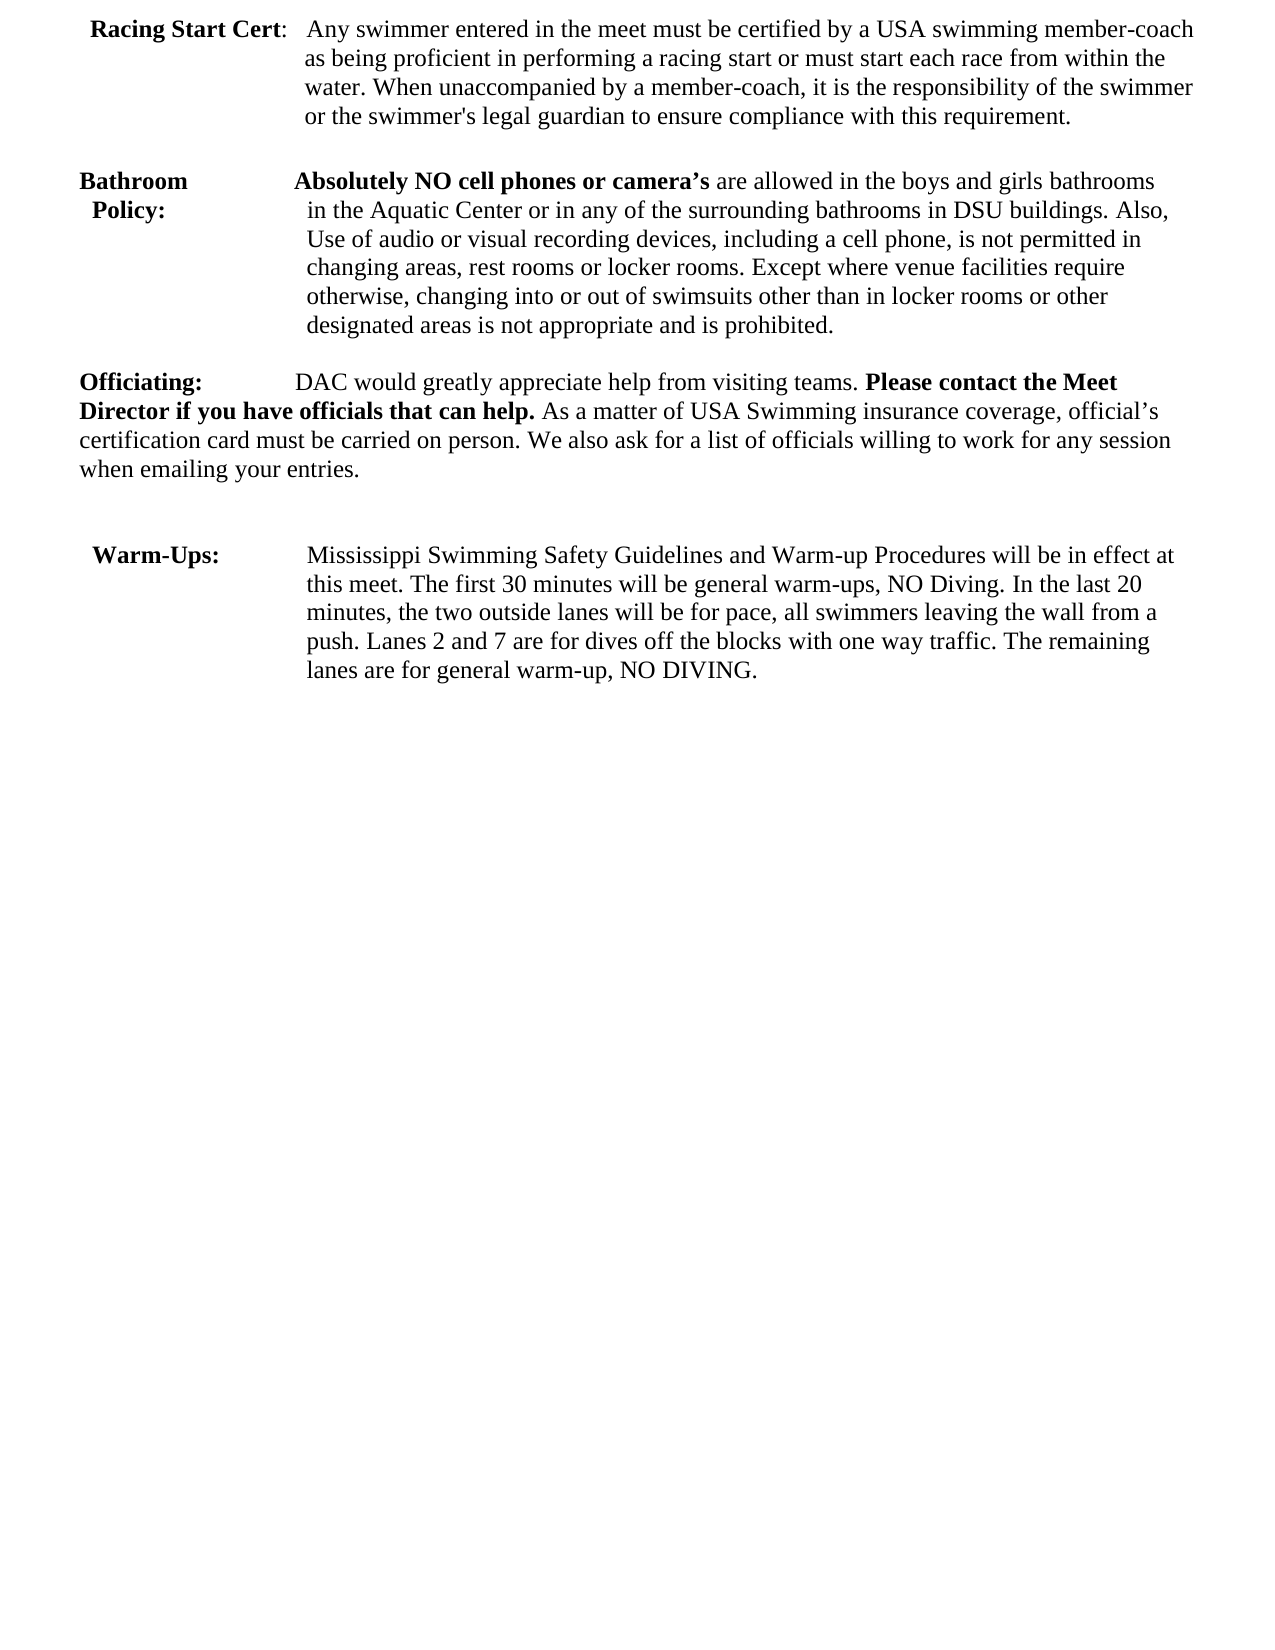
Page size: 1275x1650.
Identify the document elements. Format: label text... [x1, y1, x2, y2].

text Policy: in the Aquatic Center or in any of the surrounding bathrooms in DSU buildings. Also, Use of audio or visual recording devices, including a cell phone, is not permitted in changing areas, rest rooms or locker rooms. Except where venue facilities require otherwise, changing into or out of swimsuits other than in locker rooms or other designated areas is not appropriate and is prohibited. [92, 195, 1176, 339]
text Officiating: DAC would greatly appreciate help from visiting teams. Please contact the Meet Director if you have officials that can help. As a matter of USA Swimming insurance coverage, official’s certification card must be carried on person. We also ask for a list of officials willing to work for any session when emailing your entries. [79, 367, 1201, 482]
text Racing Start Cert: Any swimmer entered in the meet must be certified by a USA swimming member-coach as being proficient in performing a racing start or must start each race from within the water. When unaccompanied by a member-coach, it is the responsibility of the swimmer or the swimmer's legal guardian to ensure compliance with this requirement. [90, 14, 1195, 129]
text Warm-Ups: Mississippi Swimming Safety Guidelines and Warm-up Procedures will be in effect at this meet. The first 30 minutes will be general warm-ups, NO Diving. In the last 20 minutes, the two outside lanes will be for pace, all swimmers leaving the wall from a push. Lanes 2 and 7 are for dives off the blocks with one way traffic. The remaining lanes are for general warm-up, NO DIVING. [92, 540, 1181, 684]
text Bathroom Absolutely NO cell phones or camera’s are allowed in the boys and girls bathrooms [79, 166, 1208, 195]
